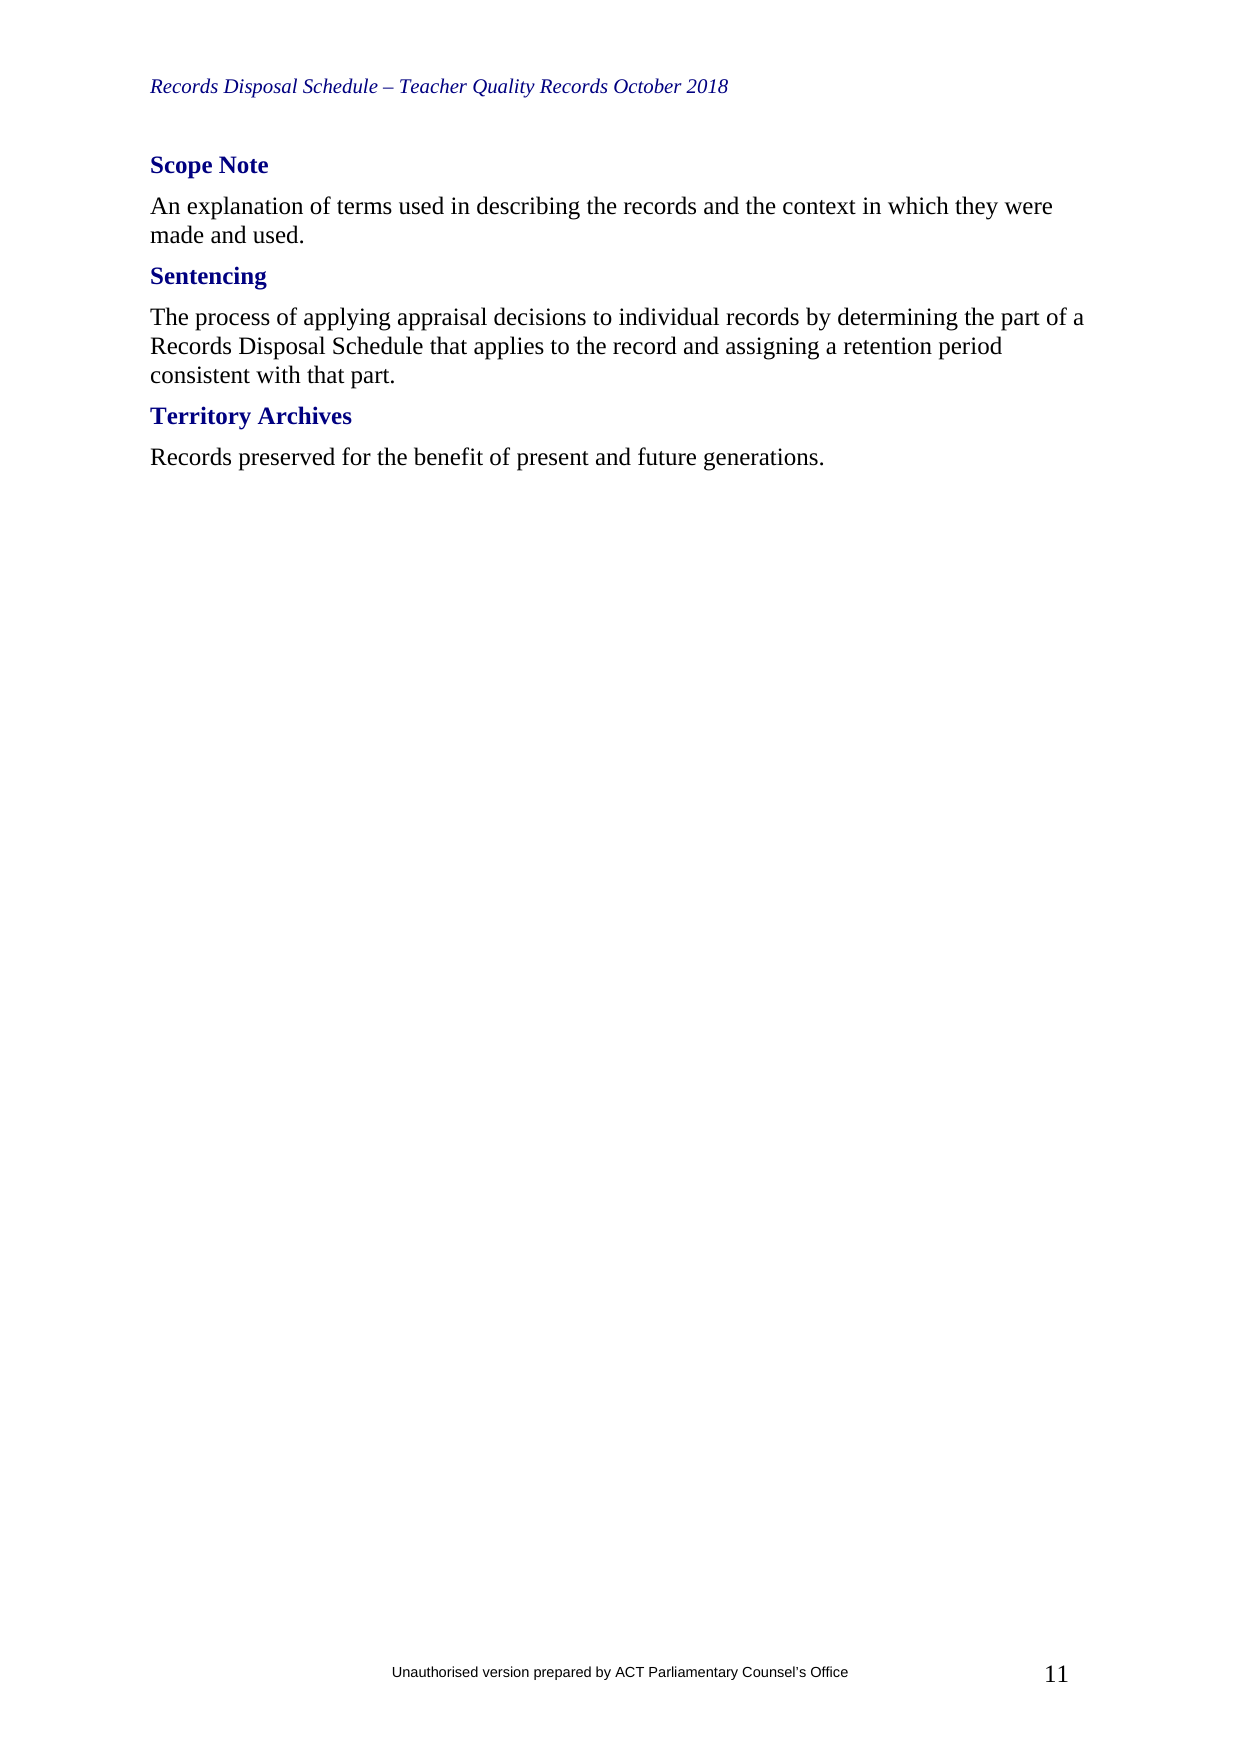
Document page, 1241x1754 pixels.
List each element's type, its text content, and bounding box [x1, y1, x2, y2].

text The process of applying appraisal decisions to individual records by determining the part of a Records Disposal Schedule that applies to the record and assigning a retention period consistent with that part. [150, 302, 1090, 389]
subtitle Sentencing [150, 261, 1090, 290]
text Records preserved for the benefit of present and future generations. [150, 442, 1090, 471]
text An explanation of terms used in describing the records and the context in which they were made and used. [150, 191, 1090, 249]
subtitle Scope Note [150, 150, 1090, 179]
subtitle Territory Archives [150, 401, 1090, 430]
